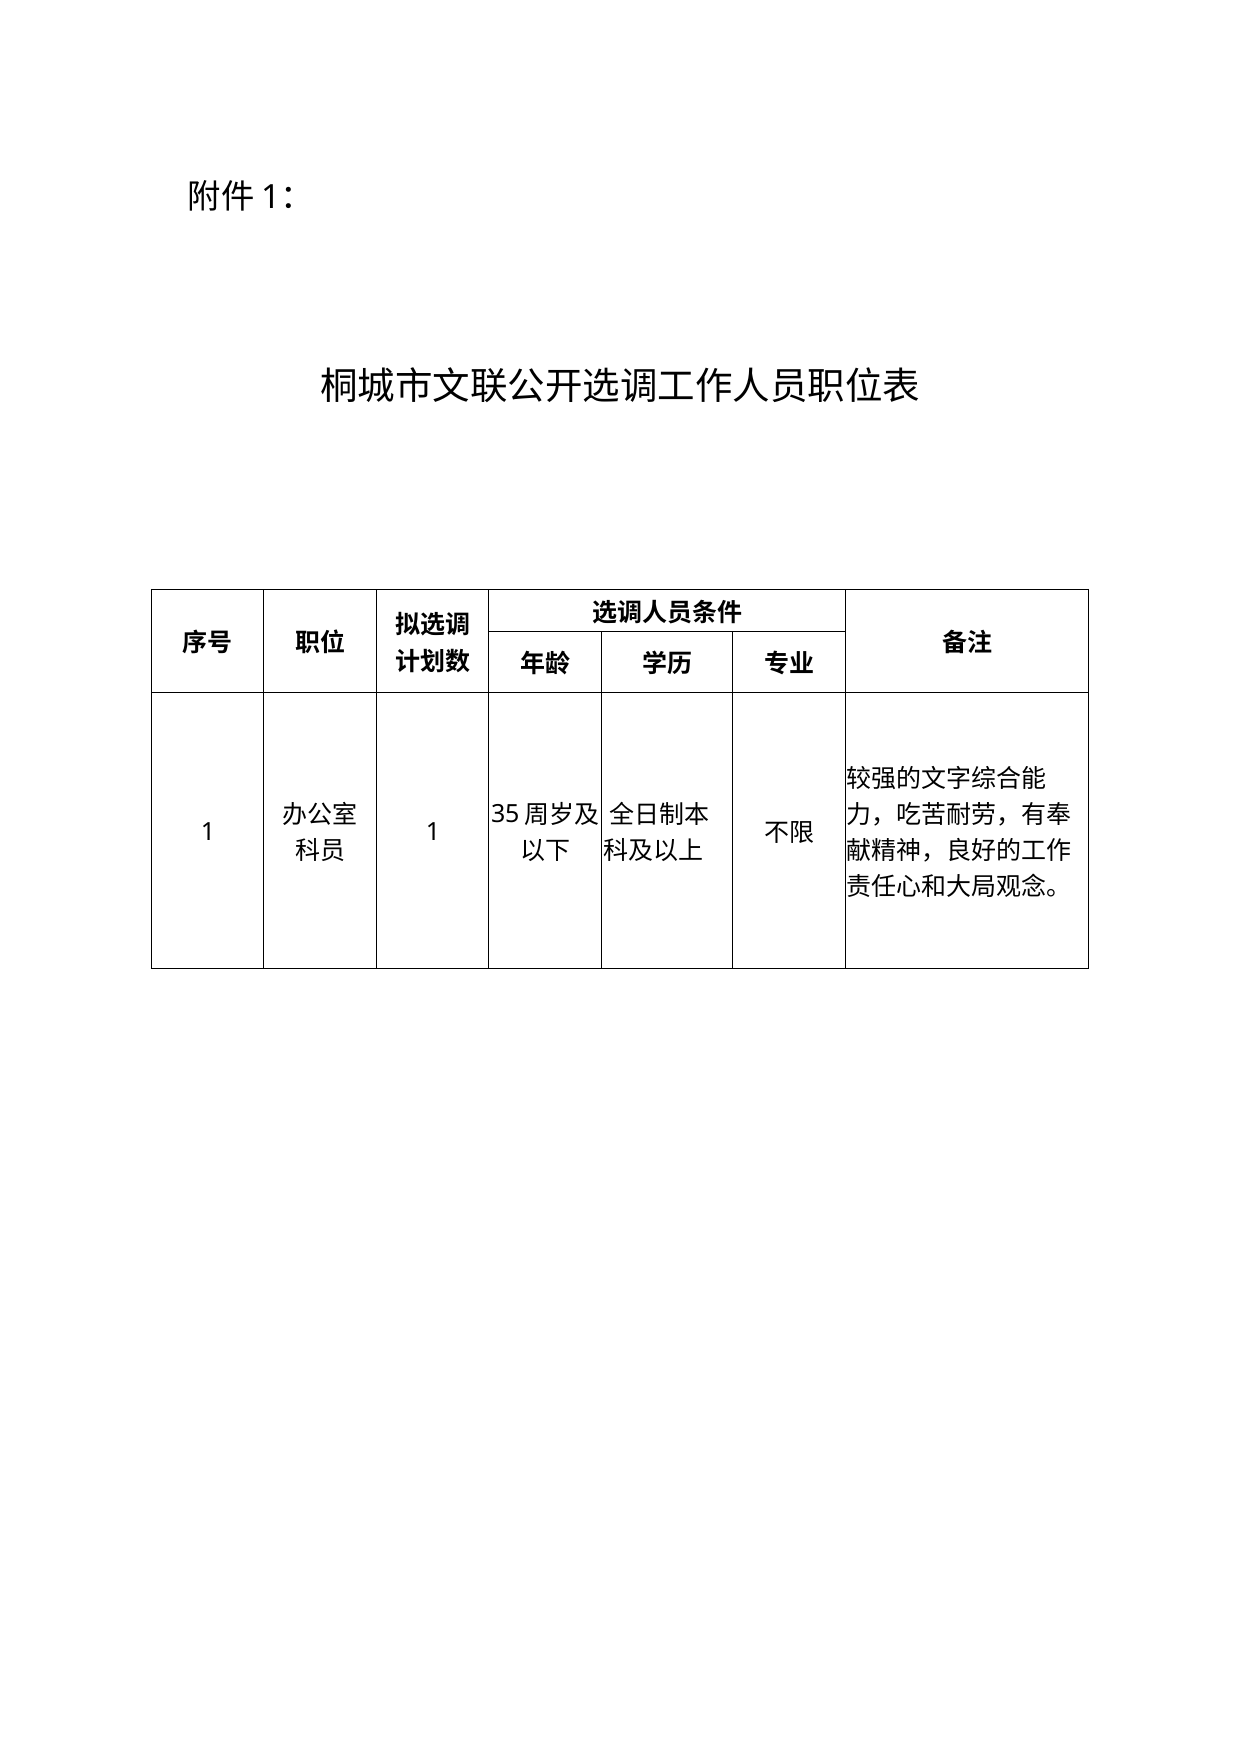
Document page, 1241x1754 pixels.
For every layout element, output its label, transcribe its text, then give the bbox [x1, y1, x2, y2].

table_cell 较强的文字综合能力，吃苦耐劳，有奉献精神，良好的工作责任心和大局观念。 [846, 693, 1088, 968]
table_header 选调人员条件 [489, 590, 845, 631]
table_cell 1 [377, 693, 488, 968]
table_cell 年龄 [489, 632, 601, 692]
table_header 序号 [152, 590, 263, 692]
table_header 职位 [264, 590, 376, 692]
table_cell 1 [152, 693, 263, 968]
table_cell 学历 [602, 632, 732, 692]
table_cell 办公室 科员 [264, 693, 376, 968]
text 桐城市文联公开选调工作人员职位表 [187, 350, 1053, 415]
table_header 拟选调 计划数 [377, 590, 488, 692]
text 附件1： [187, 162, 1053, 227]
table_cell 全日制本科及以上 [602, 693, 732, 968]
table_cell 35周岁及 以下 [489, 693, 601, 968]
table_cell 专业 [733, 632, 845, 692]
table_header 备注 [846, 590, 1088, 692]
table_cell 不限 [733, 693, 845, 968]
